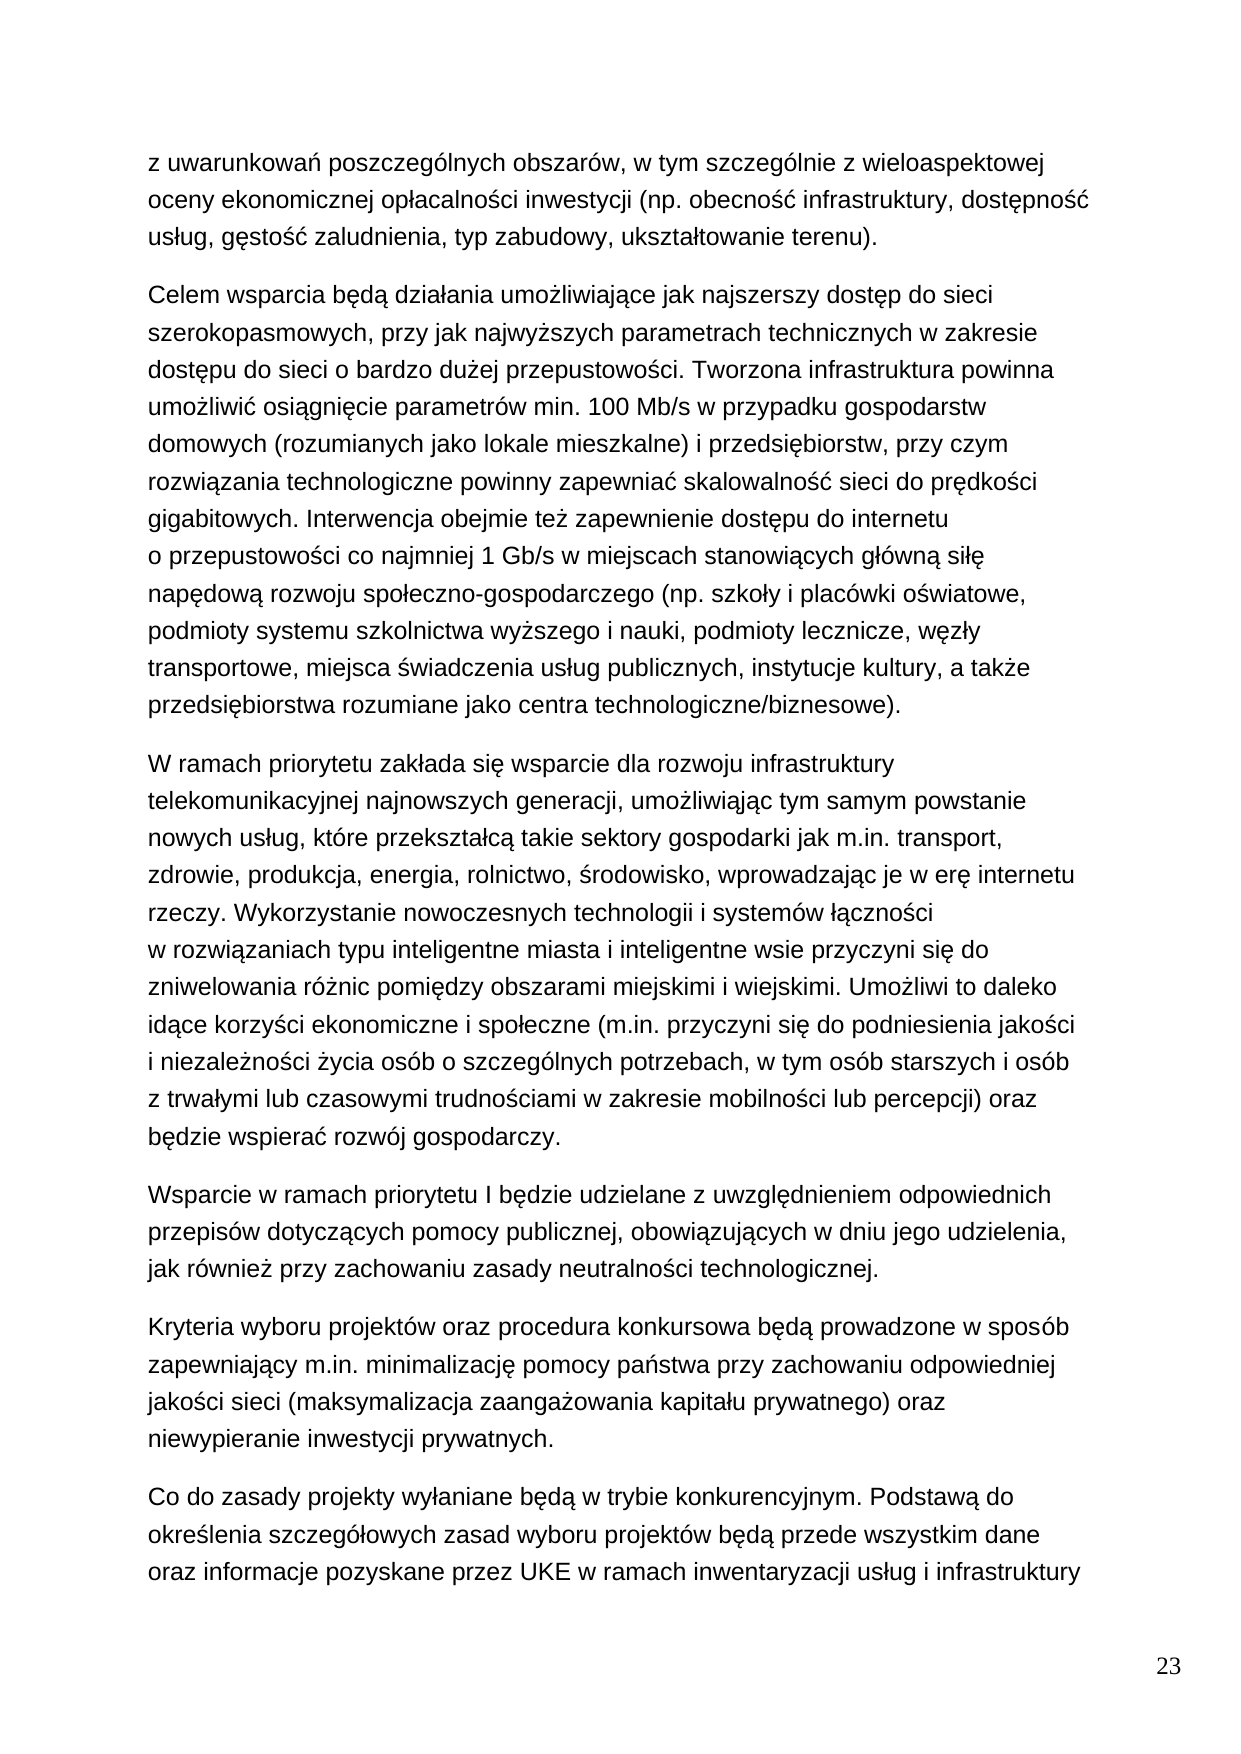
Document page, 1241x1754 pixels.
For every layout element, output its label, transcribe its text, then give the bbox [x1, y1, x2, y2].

text Kryteria wyboru projektów oraz procedura konkursowa będą prowadzone w sposób zapewniający m.in. minimalizację pomocy państwa przy zachowaniu odpowiedniej jakości sieci (maksymalizacja zaangażowania kapitału prywatnego) oraz niewypieranie inwestycji prywatnych. [148, 1312, 1093, 1453]
text Celem wsparcia będą działania umożliwiające jak najszerszy dostęp do sieci szerokopasmowych, przy jak najwyższych parametrach technicznych w zakresie dostępu do sieci o bardzo dużej przepustowości. Tworzona infrastruktura powinna umożliwić osiągnięcie parametrów min. 100 Mb/s w przypadku gospodarstw domowych (rozumianych jako lokale mieszkalne) i przedsiębiorstw, przy czym rozwiązania technologiczne powinny zapewniać skalowalność sieci do prędkości gigabitowych. Interwencja obejmie też zapewnienie dostępu do internetu o przepustowości co najmniej 1 Gb/s w miejscach stanowiących główną siłę napędową rozwoju społeczno-gospodarczego (np. szkoły i placówki oświatowe, podmioty systemu szkolnictwa wyższego i nauki, podmioty lecznicze, węzły transportowe, miejsca świadczenia usług publicznych, instytucje kultury, a także przedsiębiorstwa rozumiane jako centra technologiczne/biznesowe). [148, 280, 1093, 719]
text Wsparcie w ramach priorytetu I będzie udzielane z uwzględnieniem odpowiednich przepisów dotyczących pomocy publicznej, obowiązujących w dniu jego udzielenia, jak również przy zachowaniu zasady neutralności technologicznej. [148, 1180, 1093, 1283]
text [148, 1482, 1093, 1586]
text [148, 148, 1093, 251]
text W ramach priorytetu zakłada się wsparcie dla rozwoju infrastruktury telekomunikacyjnej najnowszych generacji, umożliwiąjąc tym samym powstanie nowych usług, które przekształcą takie sektory gospodarki jak m.in. transport, zdrowie, produkcja, energia, rolnictwo, środowisko, wprowadzając je w erę internetu rzeczy. Wykorzystanie nowoczesnych technologii i systemów łączności w rozwiązaniach typu inteligentne miasta i inteligentne wsie przyczyni się do zniwelowania różnic pomiędzy obszarami miejskimi i wiejskimi. Umożliwi to daleko idące korzyści ekonomiczne i społeczne (m.in. przyczyni się do podniesienia jakości i niezależności życia osób o szczególnych potrzebach, w tym osób starszych i osób z trwałymi lub czasowymi trudnościami w zakresie mobilności lub percepcji) oraz będzie wspierać rozwój gospodarczy. [148, 749, 1093, 1150]
